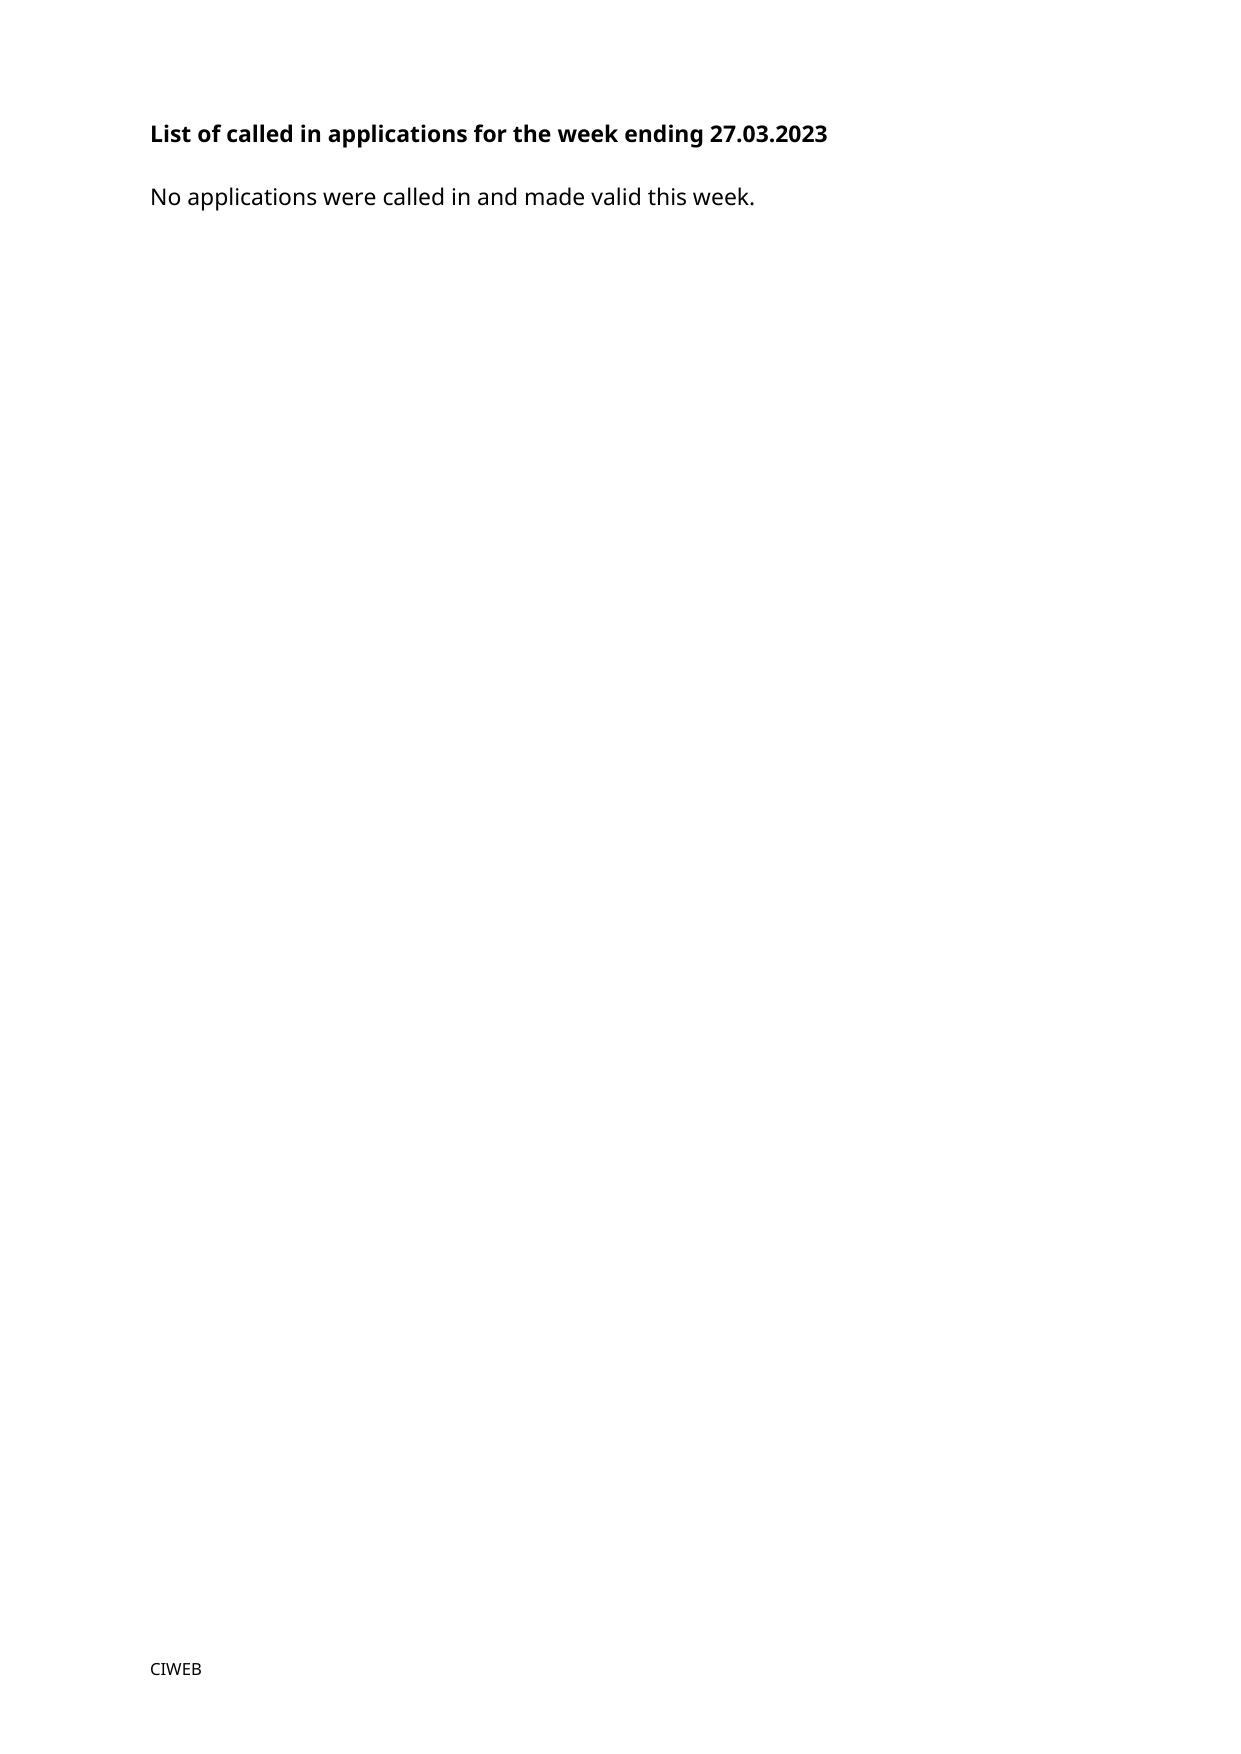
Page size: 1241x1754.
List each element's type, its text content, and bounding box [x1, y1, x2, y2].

text List of called in applications for the week ending 27.03.2023 [150, 118, 1134, 149]
text No applications were called in and made valid this week. [150, 181, 1134, 212]
